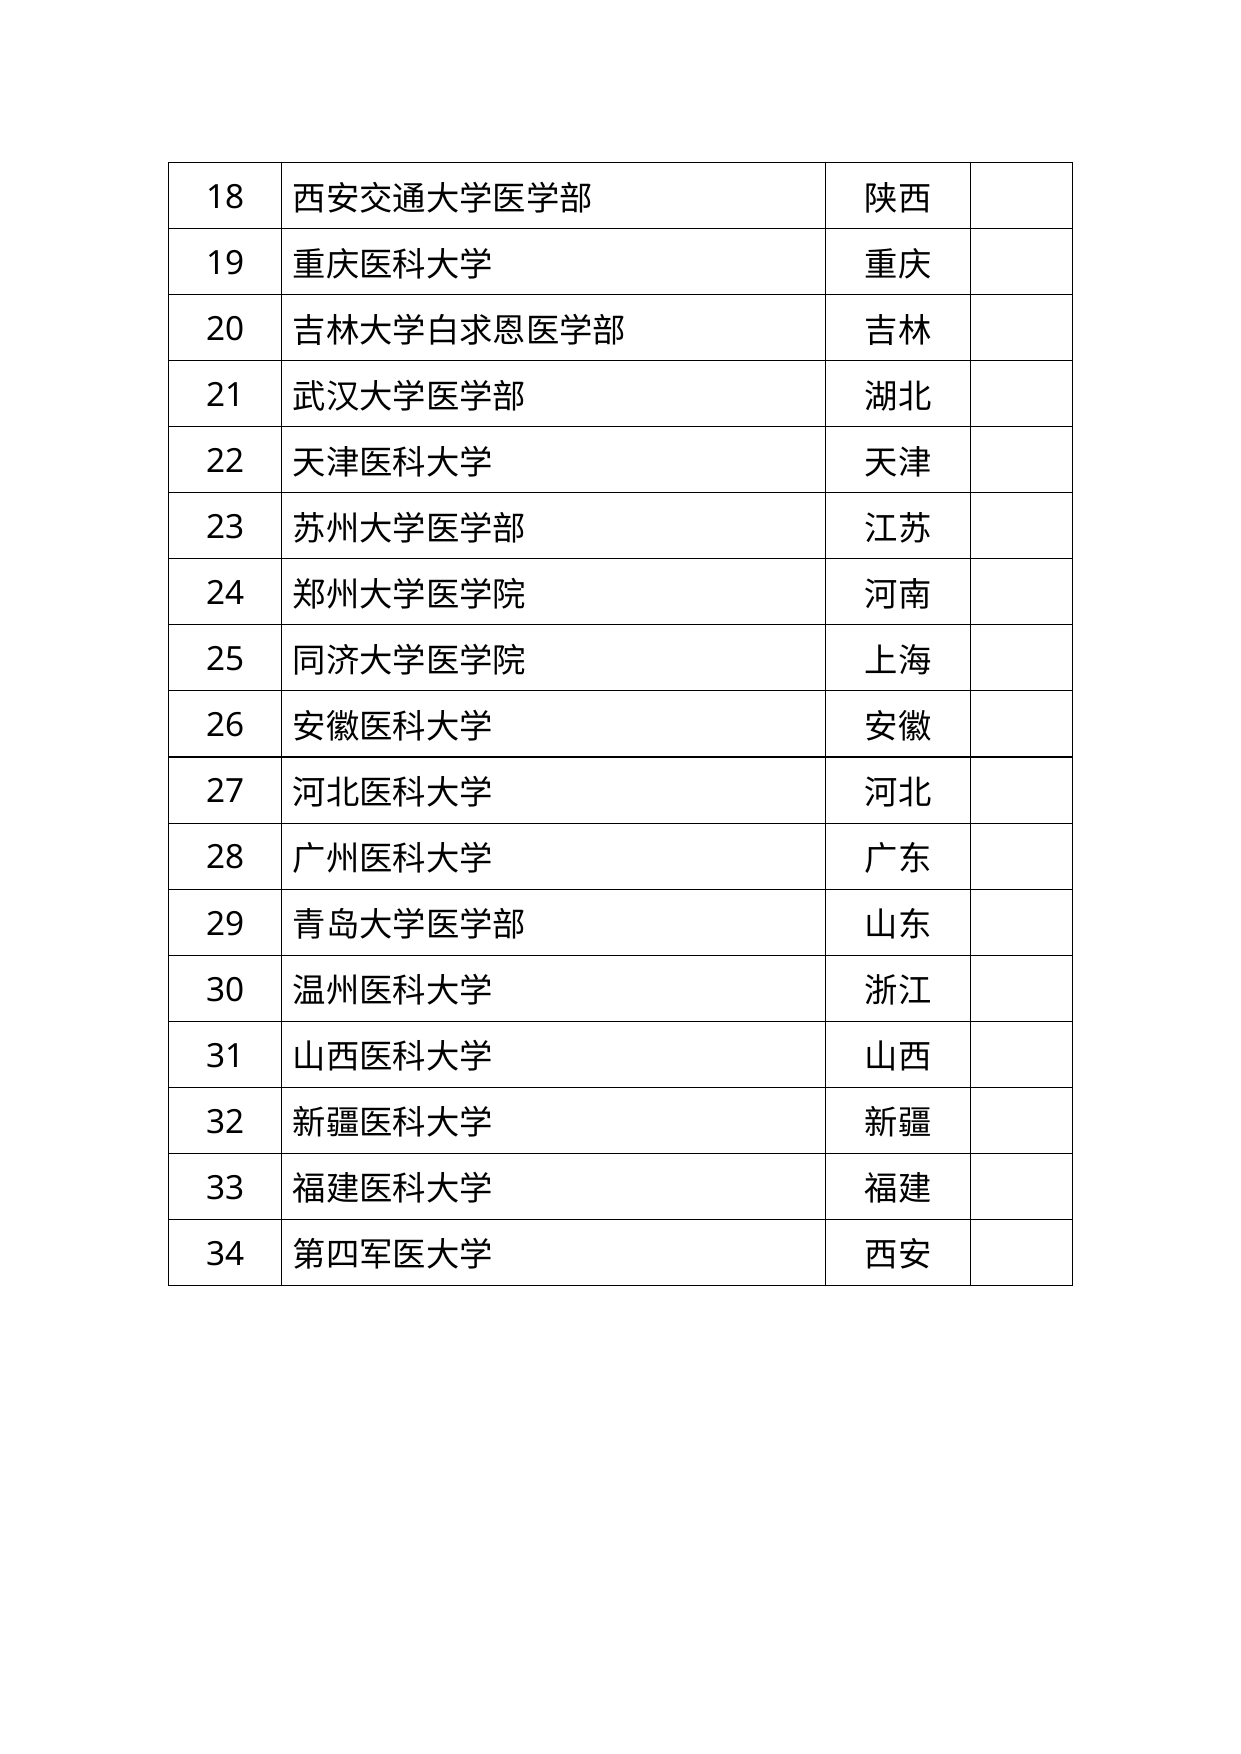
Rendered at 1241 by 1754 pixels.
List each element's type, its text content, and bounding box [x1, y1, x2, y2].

table_cell 27 [169, 758, 281, 822]
table_cell [971, 824, 1072, 888]
table_cell [971, 1220, 1072, 1285]
table_cell 吉林大学白求恩医学部 [282, 295, 825, 360]
table_cell 32 [169, 1088, 281, 1153]
table_cell 吉林 [826, 295, 970, 360]
table_cell [971, 890, 1072, 954]
table_cell 29 [169, 890, 281, 954]
table_cell 新疆 [826, 1088, 970, 1153]
table_cell [971, 361, 1072, 426]
table_cell 温州医科大学 [282, 956, 825, 1021]
table_cell [971, 229, 1072, 294]
table_cell 18 [169, 163, 281, 228]
table_cell 25 [169, 625, 281, 690]
table_cell 河北医科大学 [282, 758, 825, 822]
table_cell 31 [169, 1022, 281, 1087]
table_cell 安徽医科大学 [282, 691, 825, 756]
table_cell 28 [169, 824, 281, 888]
table_cell 广州医科大学 [282, 824, 825, 888]
table_cell 安徽 [826, 691, 970, 756]
table_cell 河南 [826, 559, 970, 624]
table_cell 山东 [826, 890, 970, 954]
table_cell 重庆医科大学 [282, 229, 825, 294]
table_cell [971, 1088, 1072, 1153]
table_cell [971, 1154, 1072, 1219]
table_cell 23 [169, 493, 281, 558]
table_cell [971, 625, 1072, 690]
table_cell 浙江 [826, 956, 970, 1021]
table_cell 陕西 [826, 163, 970, 228]
table_cell 上海 [826, 625, 970, 690]
table_cell 20 [169, 295, 281, 360]
table_cell 青岛大学医学部 [282, 890, 825, 954]
table_cell 郑州大学医学院 [282, 559, 825, 624]
table_cell [971, 758, 1072, 822]
table_cell [971, 295, 1072, 360]
table_cell 33 [169, 1154, 281, 1219]
table_cell 河北 [826, 758, 970, 822]
table_cell 重庆 [826, 229, 970, 294]
table_cell 新疆医科大学 [282, 1088, 825, 1153]
table_cell [971, 163, 1072, 228]
table_cell 西安交通大学医学部 [282, 163, 825, 228]
table_cell 苏州大学医学部 [282, 493, 825, 558]
table_cell 山西医科大学 [282, 1022, 825, 1087]
table_cell 西安 [826, 1220, 970, 1285]
table_cell 19 [169, 229, 281, 294]
table_cell 武汉大学医学部 [282, 361, 825, 426]
table_cell 同济大学医学院 [282, 625, 825, 690]
table_cell [971, 493, 1072, 558]
table_cell 26 [169, 691, 281, 756]
table_cell 广东 [826, 824, 970, 888]
table_cell 34 [169, 1220, 281, 1285]
table_cell 21 [169, 361, 281, 426]
table_cell [971, 559, 1072, 624]
table_cell 福建医科大学 [282, 1154, 825, 1219]
table_cell [971, 691, 1072, 756]
table_cell 22 [169, 427, 281, 492]
table_cell [971, 956, 1072, 1021]
table_cell 天津医科大学 [282, 427, 825, 492]
table_cell 天津 [826, 427, 970, 492]
table_cell 30 [169, 956, 281, 1021]
table_cell 江苏 [826, 493, 970, 558]
table_cell 第四军医大学 [282, 1220, 825, 1285]
table_cell 湖北 [826, 361, 970, 426]
table_cell [971, 427, 1072, 492]
table_cell 24 [169, 559, 281, 624]
table_cell 福建 [826, 1154, 970, 1219]
table_cell [971, 1022, 1072, 1087]
table_cell 山西 [826, 1022, 970, 1087]
